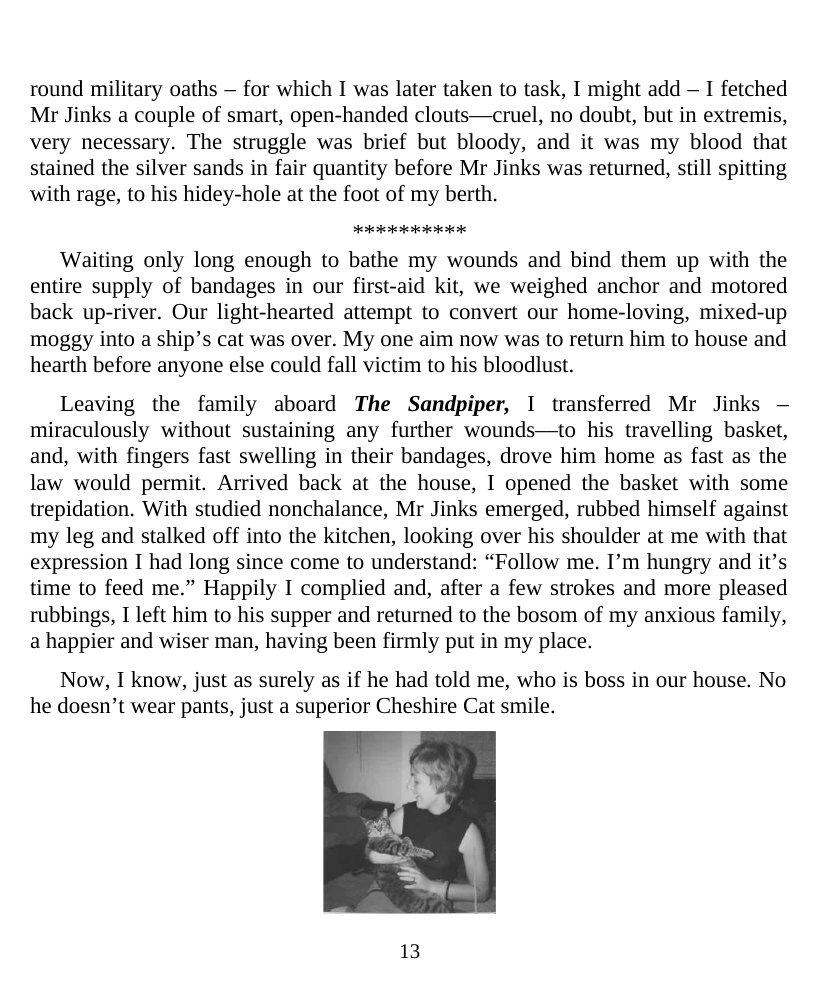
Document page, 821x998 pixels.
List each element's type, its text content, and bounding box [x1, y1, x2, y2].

text Waiting only long enough to bathe my wounds and bind them up with the entire supply of bandages in our first-aid kit, we weighed anchor and motored back up-river. Our light-hearted attempt to convert our home-loving, mixed-up moggy into a ship’s cat was over. My one aim now was to return him to house and hearth before anyone else could fall victim to his bloodlust. [30, 246, 789, 377]
picture [323, 731, 496, 914]
text Now, I know, just as surely as if he had told me, who is boss in our house. No he doesn’t wear pants, just a superior Cheshire Cat smile. [30, 666, 789, 719]
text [30, 75, 789, 207]
text ********** [30, 219, 789, 246]
text Leaving the family aboard The Sandpiper, I transferred Mr Jinks – miraculously without sustaining any further wounds––to his travelling basket, and, with fingers fast swelling in their bandages, drove him home as fast as the law would permit. Arrived back at the house, I opened the basket with some trepidation. With studied nonchalance, Mr Jinks emerged, rubbed himself against my leg and stalked off into the kitchen, looking over his shoulder at me with that expression I had long since come to understand: “Follow me. I’m hungry and it’s time to feed me.” Happily I complied and, after a few strokes and more pleased rubbings, I left him to his supper and returned to the bosom of my anxious family, a happier and wiser man, having been firmly put in my place. [30, 390, 789, 653]
